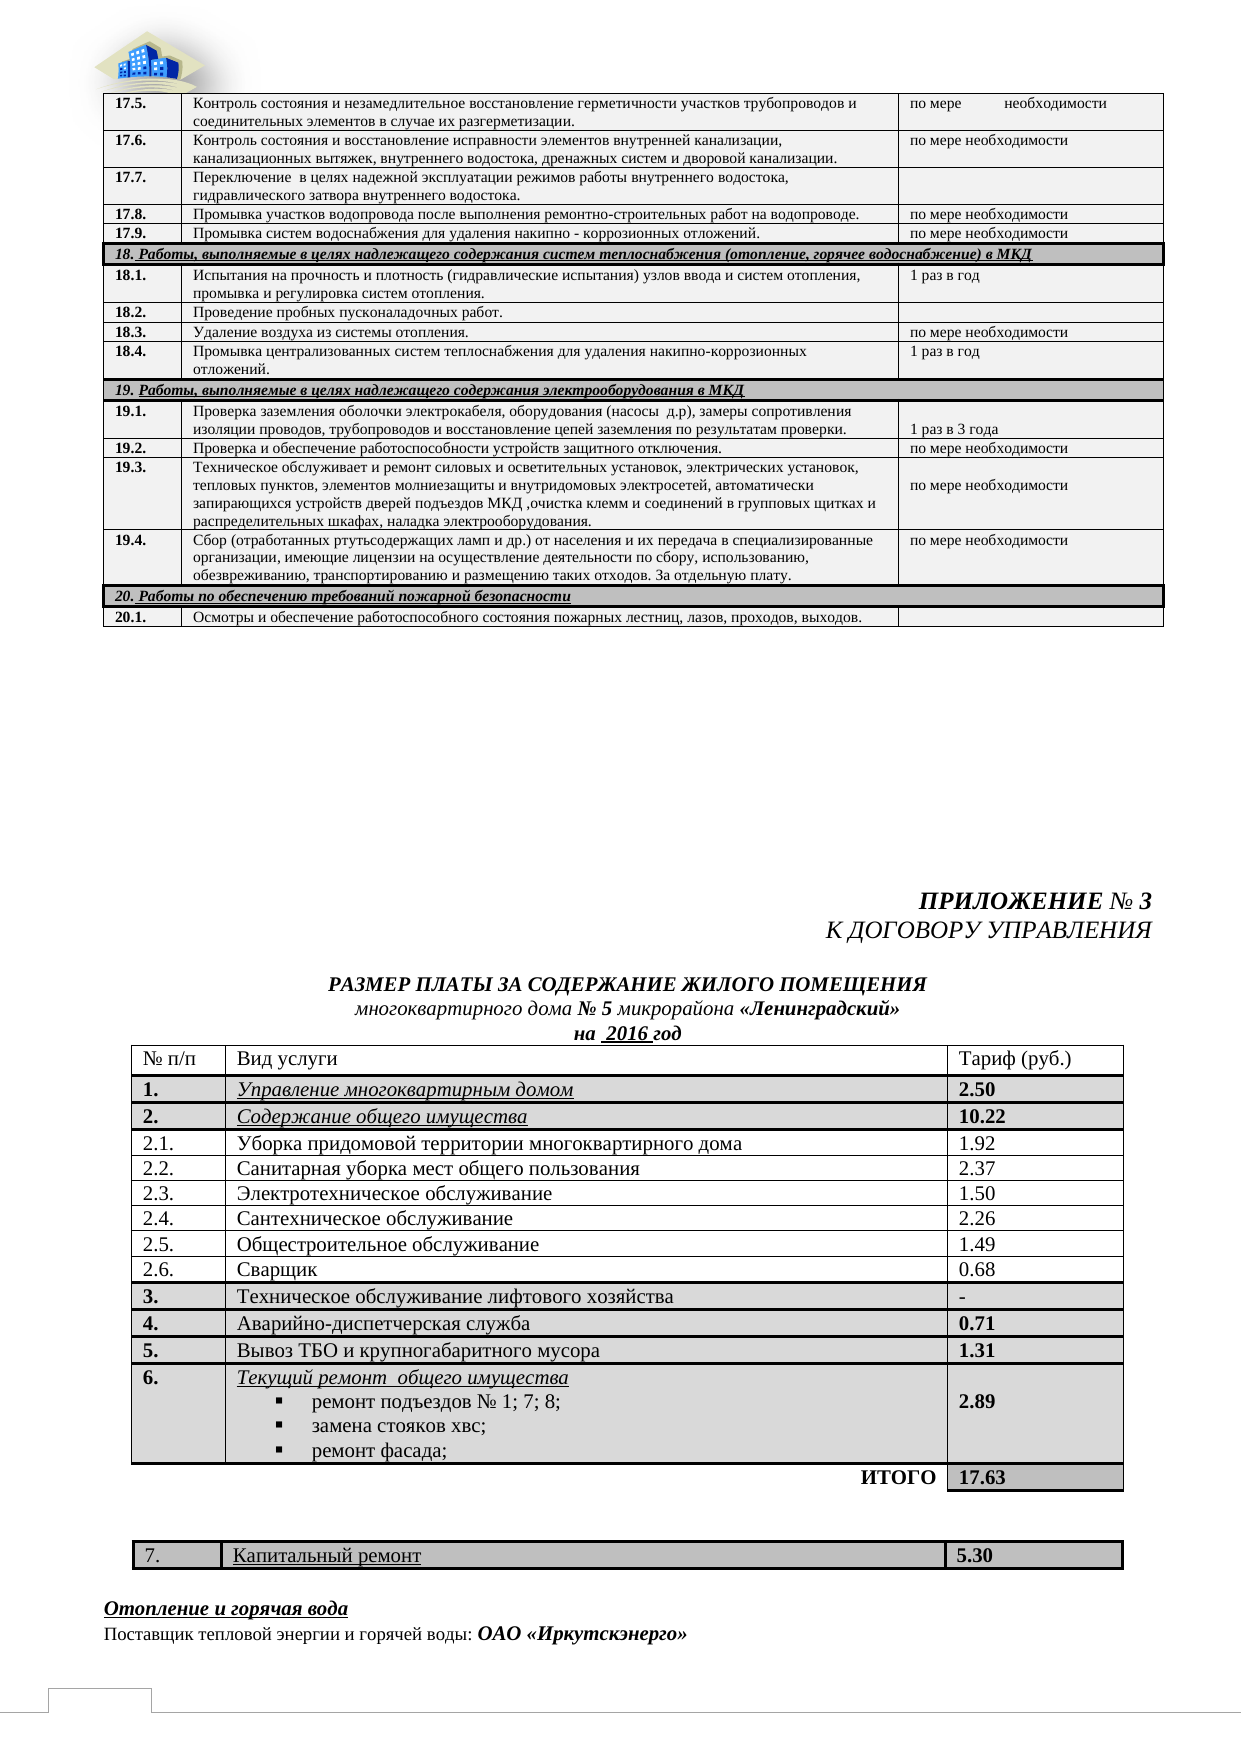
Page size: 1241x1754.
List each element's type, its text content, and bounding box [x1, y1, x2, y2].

table_header Капитальный ремонт [223, 1543, 944, 1567]
table_cell 10.22 [948, 1104, 1123, 1128]
table_cell [1152, 608, 1163, 626]
table_cell 2.6. [132, 1257, 225, 1281]
text РАЗМЕР ПЛАТЫ ЗА СОДЕРЖАНИЕ ЖИЛОГО ПОМЕЩЕНИЯ [103, 972, 1152, 996]
table_cell Техническое обслуживание лифтового хозяйства [226, 1284, 947, 1308]
table_cell Переключение в целях надежной эксплуатации режимов работы внутреннего водостока, гидравлического затвора внутреннего водостока. [182, 168, 898, 204]
table_cell [899, 303, 1163, 322]
table_cell 2.3. [132, 1181, 225, 1205]
table_cell по мере необходимости [899, 458, 1163, 529]
table_cell Проверка и обеспечение работоспособности устройств защитного отключения. [182, 439, 898, 457]
table_header № п/п [132, 1046, 225, 1073]
table_cell - [948, 1284, 1123, 1308]
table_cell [899, 94, 1163, 130]
table_cell Электротехническое обслуживание [226, 1181, 947, 1205]
table_header 7. [135, 1543, 220, 1567]
table_cell Промывка централизованных систем теплоснабжения для удаления накипно-коррозионных отложений. [182, 342, 898, 378]
table_cell 19.2. [104, 439, 181, 457]
table_cell 2.4. [132, 1206, 225, 1230]
table_cell [899, 608, 910, 626]
table_cell 17.6. [104, 131, 181, 167]
table_cell Сварщик [226, 1257, 947, 1281]
table_cell по мере необходимости [899, 205, 1163, 223]
table_cell Аварийно-диспетчерская служба [226, 1311, 947, 1335]
table_cell Проверка заземления оболочки электрокабеля, оборудования (насосы д.р), замеры сопротивления изоляции проводов, трубопроводов и восстановление цепей заземления по результатам проверки. [182, 402, 898, 438]
table_header Тариф (руб.) [948, 1046, 1123, 1073]
table_cell Уборка придомовой территории многоквартирного дома [226, 1131, 947, 1155]
table_cell 2.1. [132, 1131, 225, 1155]
table_cell 18. Работы, выполняемые в целях надлежащего содержания систем теплоснабжения (отопление, горячее водоснабжение) в МКД [105, 245, 1162, 263]
table_cell 1. [132, 1077, 225, 1101]
table_cell Санитарная уборка мест общего пользования [226, 1156, 947, 1180]
table_cell 18.2. [104, 303, 181, 322]
table_cell 17.9. [104, 224, 181, 242]
table_cell 2. [132, 1104, 225, 1128]
table_cell 3. [132, 1284, 225, 1308]
table_header 5.30 [947, 1543, 1121, 1567]
table_cell 2.37 [948, 1156, 1123, 1180]
table_cell Сбор (отработанных ртутьсодержащих ламп и др.) от населения и их передача в специализированные организации, имеющие лицензии на осуществление деятельности по сбору, использованию, обезвреживанию, транспортированию и размещению таких отходов. За отдельную плату. [182, 530, 898, 584]
table_cell Вывоз ТБО и крупногабаритного мусора [226, 1338, 947, 1362]
table_cell 1 раз в год [899, 266, 1163, 302]
table_cell 1.49 [948, 1231, 1123, 1256]
table_cell 1.92 [948, 1131, 1123, 1155]
table_cell 18.1. [104, 266, 181, 302]
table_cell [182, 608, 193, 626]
table_cell по мере необходимости [899, 530, 1163, 584]
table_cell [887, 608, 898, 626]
table_cell 0.71 [948, 1311, 1123, 1335]
table_cell 2.5. [132, 1231, 225, 1256]
table_cell Текущий ремонт общего имущества ремонт подъездов № 1; 7; 8; замена стояков хвс; ремонт фасада; [226, 1365, 947, 1462]
table_cell 2.2. [132, 1156, 225, 1180]
table_cell 0.68 [948, 1257, 1123, 1281]
text на 2016 год [103, 1020, 1152, 1044]
table_cell по мере необходимости [899, 224, 1163, 242]
table_cell ИТОГО [131, 1465, 947, 1489]
table_cell 17.63 [948, 1465, 1123, 1489]
table_cell Сантехническое обслуживание [226, 1206, 947, 1230]
table_cell 17.8. [104, 205, 181, 223]
table_cell Контроль состояния и незамедлительное восстановление герметичности участков трубопроводов и соединительных элементов в случае их разгерметизации. [182, 94, 898, 130]
table_cell 2.50 [948, 1077, 1123, 1101]
table_cell Промывка систем водоснабжения для удаления накипно - коррозионных отложений. [182, 224, 898, 242]
table_cell Испытания на прочность и плотность (гидравлические испытания) узлов ввода и систем отопления, промывка и регулировка систем отопления. [182, 266, 898, 302]
table_cell 19.3. [104, 458, 181, 529]
table_cell Техническое обслуживает и ремонт силовых и осветительных установок, электрических установок, тепловых пунктов, элементов молниезащиты и внутридомовых электросетей, автоматически запирающихся устройств дверей подъездов МКД ,очистка клемм и соединений в групповых щитках и распределительных шкафах, наладка электрооборудования. [182, 458, 898, 529]
table_cell [899, 168, 1163, 204]
table_cell по мере необходимости [899, 439, 1163, 457]
table_cell Управление многоквартирным домом [226, 1077, 947, 1101]
table_cell 6. [132, 1365, 225, 1462]
text Поставщик тепловой энергии и горячей воды: ОАО «Иркутскэнерго» [103, 1620, 1152, 1645]
text К ДОГОВОРУ УПРАВЛЕНИЯ [103, 915, 1152, 943]
table_cell 17.7. [104, 168, 181, 204]
table_cell 19.1. [104, 402, 181, 438]
table_cell 2.89 [948, 1365, 1123, 1462]
table_cell 2.26 [948, 1206, 1123, 1230]
table_header Вид услуги [226, 1046, 947, 1073]
table_cell 5. [132, 1338, 225, 1362]
table_cell 1 раз в 3 года [899, 402, 1163, 438]
table_cell Контроль состояния и восстановление исправности элементов внутренней канализации, канализационных вытяжек, внутреннего водостока, дренажных систем и дворовой канализации. [182, 131, 898, 167]
text Отопление и горячая вода [103, 1595, 1152, 1620]
text ПРИЛОЖЕНИЕ № 3 [103, 886, 1152, 915]
table_cell 4. [132, 1311, 225, 1335]
table_cell Промывка участков водопровода после выполнения ремонтно-строительных работ на водопроводе. [182, 205, 898, 223]
table_cell 1.31 [948, 1338, 1123, 1362]
table_cell 1 раз в год [899, 342, 1163, 378]
table_cell 1.50 [948, 1181, 1123, 1205]
table_cell 18.4. [104, 342, 181, 378]
table_cell 19.4. [104, 530, 181, 584]
table_cell Содержание общего имущества [226, 1104, 947, 1128]
text многоквартирного дома № 5 микрорайона «Ленинградский» [103, 996, 1152, 1020]
table_cell 17.5. [104, 94, 181, 130]
table_cell по мере необходимости [899, 323, 1163, 341]
table_cell 20. Работы по обеспечению требований пожарной безопасности [105, 587, 1162, 605]
table_cell 19. Работы, выполняемые в целях надлежащего содержания электрооборудования в МКД [104, 381, 1163, 399]
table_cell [899, 131, 1163, 167]
table_cell 18.3. [104, 323, 181, 341]
table_cell Общестроительное обслуживание [226, 1231, 947, 1256]
table_cell Удаление воздуха из системы отопления. [182, 323, 898, 341]
table_cell Проведение пробных пусконаладочных работ. [182, 303, 898, 322]
